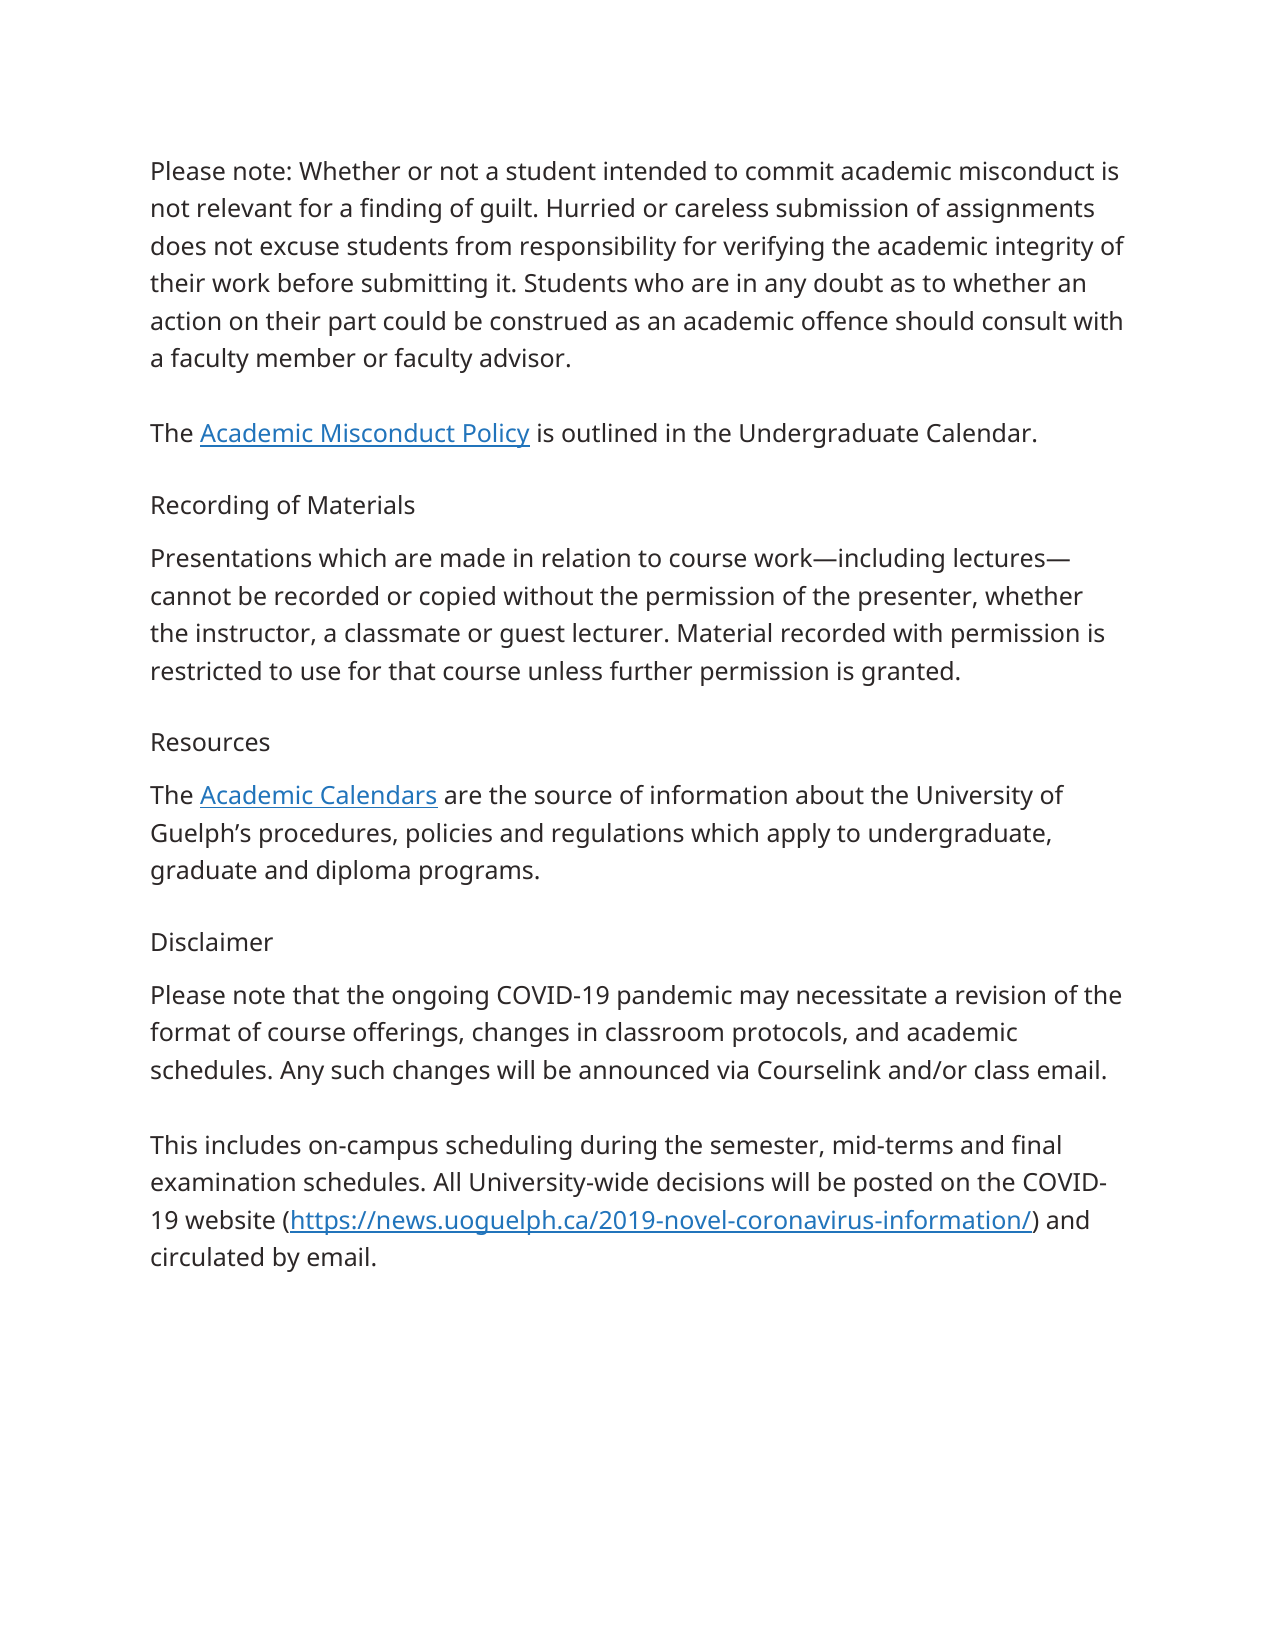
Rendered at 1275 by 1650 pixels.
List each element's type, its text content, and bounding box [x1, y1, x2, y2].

text The Academic Misconduct Policy is outlined in the Undergraduate Calendar. [150, 412, 1125, 450]
text Disclaimer [150, 924, 1125, 958]
text Please note that the ongoing COVID-19 pandemic may necessitate a revision of the format of course offerings, changes in classroom protocols, and academic schedules. Any such changes will be announced via Courselink and/or class email. [150, 974, 1125, 1087]
text Recording of Materials [150, 487, 1125, 522]
text Please note: Whether or not a student intended to commit academic misconduct is not relevant for a finding of guilt. Hurried or careless submission of assignments does not excuse students from responsibility for verifying the academic integrity of their work before submitting it. Students who are in any doubt as to whether an action on their part could be construed as an academic offence should consult with a faculty member or faculty advisor. [150, 150, 1125, 375]
text Presentations which are made in relation to course work—including lectures—cannot be recorded or copied without the permission of the presenter, whether the instructor, a classmate or guest lecturer. Material recorded with permission is restricted to use for that course unless further permission is granted. [150, 537, 1125, 687]
text This includes on-campus scheduling during the semester, mid-terms and final examination schedules. All University-wide decisions will be posted on the COVID-19 website (https://news.uoguelph.ca/2019-novel-coronavirus-information/) and circulated by email. [150, 1124, 1125, 1274]
text Resources [150, 725, 1125, 759]
text The Academic Calendars are the source of information about the University of Guelph’s procedures, policies and regulations which apply to undergraduate, graduate and diploma programs. [150, 774, 1125, 887]
